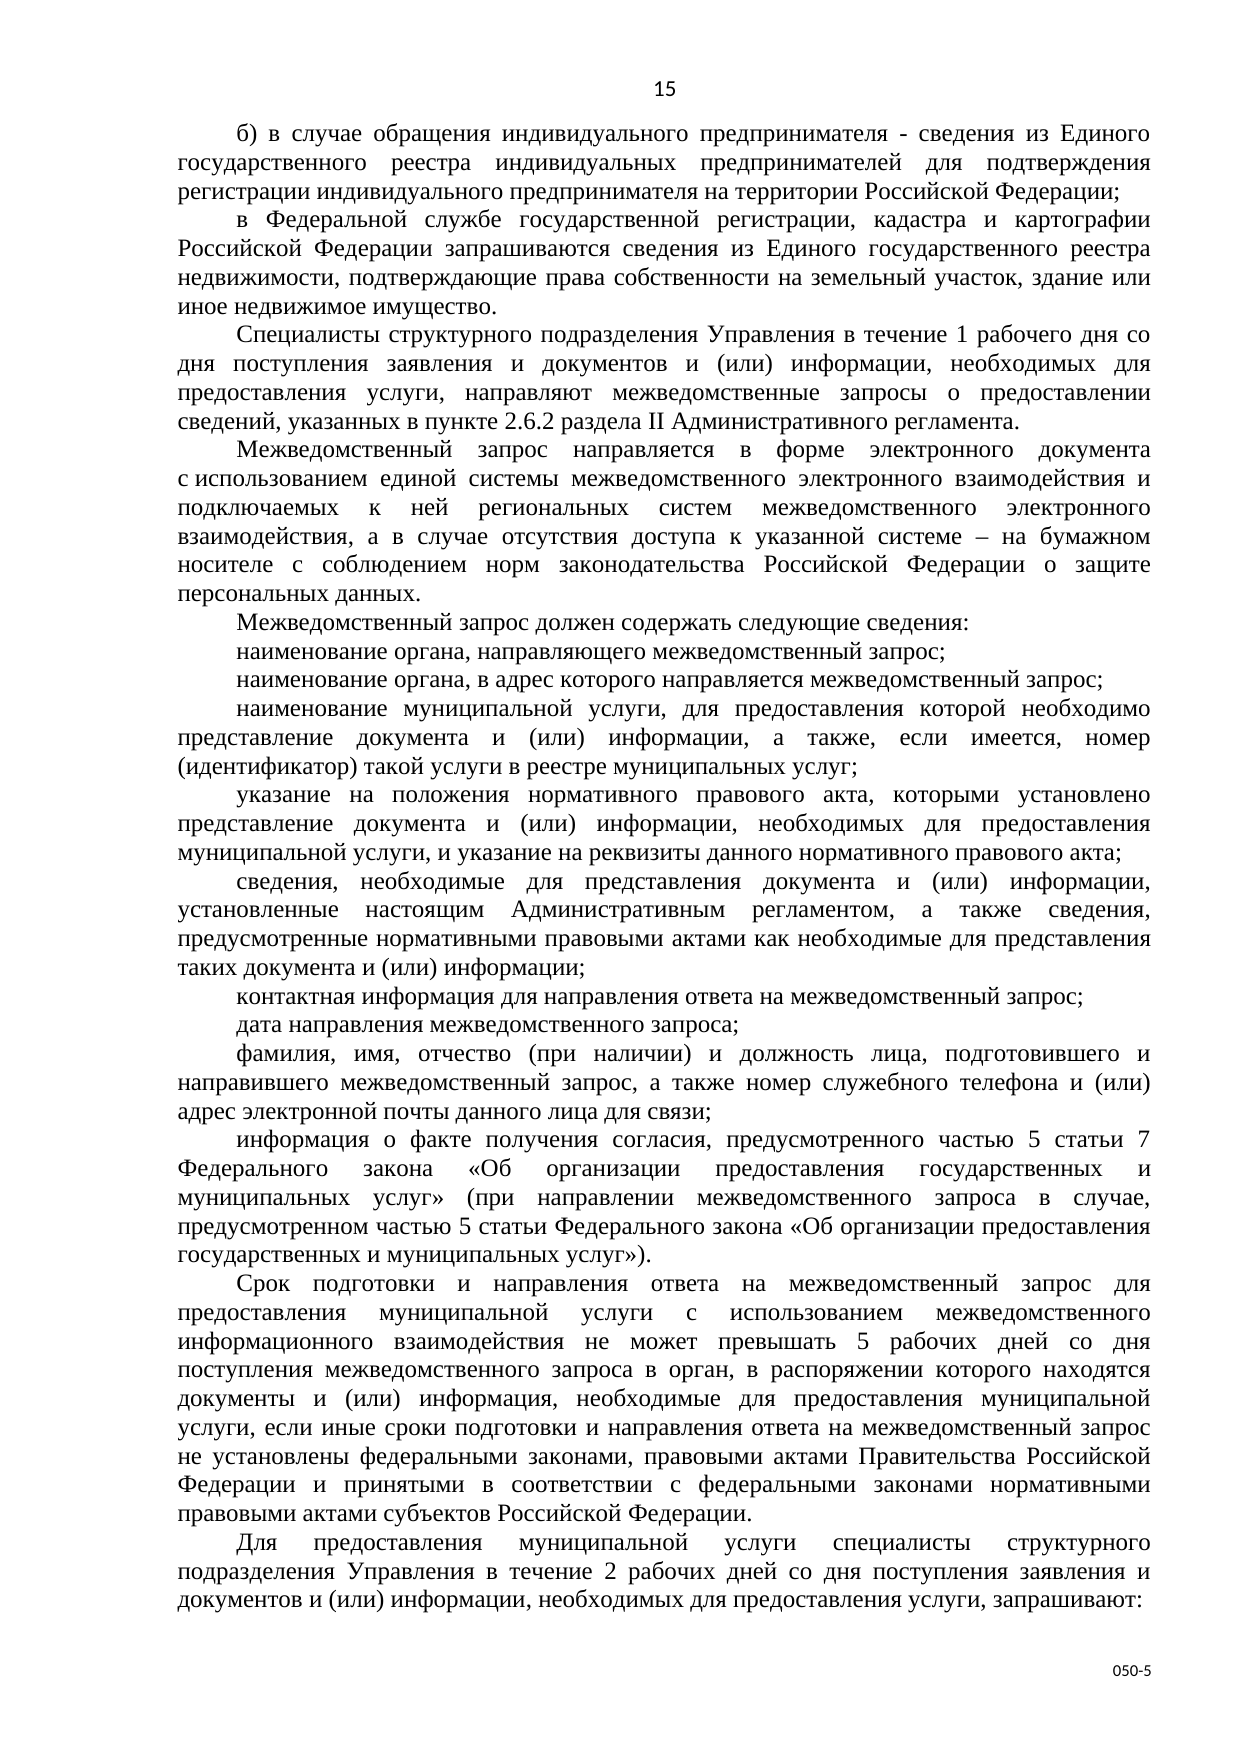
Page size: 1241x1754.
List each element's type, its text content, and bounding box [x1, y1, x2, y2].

text фамилия, имя, отчество (при наличии) и должность лица, подготовившего и направившего межведомственный запрос, а также номер служебного телефона и (или) адрес электронной почты данного лица для связи; [177, 1038, 1152, 1124]
text в Федеральной службе государственной регистрации, кадастра и картографии Российской Федерации запрашиваются сведения из Единого государственного реестра недвижимости, подтверждающие права собственности на земельный участок, здание или иное недвижимое имущество. [177, 204, 1152, 319]
text дата направления межведомственного запроса; [177, 1009, 1152, 1038]
text б) в случае обращения индивидуального предпринимателя - сведения из Единого государственного реестра индивидуальных предпринимателей для подтверждения регистрации индивидуального предпринимателя на территории Российской Федерации; [177, 118, 1152, 204]
text Для предоставления муниципальной услуги специалисты структурного подразделения Управления в течение 2 рабочих дней со дня поступления заявления и документов и (или) информации, необходимых для предоставления услуги, запрашивают: [177, 1527, 1152, 1613]
text наименование органа, направляющего межведомственный запрос; [177, 636, 1152, 664]
text сведения, необходимые для представления документа и (или) информации, установленные настоящим Административным регламентом, а также сведения, предусмотренные нормативными правовыми актами как необходимые для представления таких документа и (или) информации; [177, 866, 1152, 981]
text Специалисты структурного подразделения Управления в течение 1 рабочего дня со дня поступления заявления и документов и (или) информации, необходимых для предоставления услуги, направляют межведомственные запросы о предоставлении сведений, указанных в пункте 2.6.2 раздела II Административного регламента. [177, 319, 1152, 434]
text информация о факте получения согласия, предусмотренного частью 5 статьи 7 Федерального закона «Об организации предоставления государственных и муниципальных услуг» (при направлении межведомственного запроса в случае, предусмотренном частью 5 статьи Федерального закона «Об организации предоставления государственных и муниципальных услуг»). [177, 1124, 1152, 1268]
text наименование муниципальной услуги, для предоставления которой необходимо представление документа и (или) информации, а также, если имеется, номер (идентификатор) такой услуги в реестре муниципальных услуг; [177, 693, 1152, 779]
text наименование органа, в адрес которого направляется межведомственный запрос; [177, 664, 1152, 693]
text указание на положения нормативного правового акта, которыми установлено представление документа и (или) информации, необходимых для предоставления муниципальной услуги, и указание на реквизиты данного нормативного правового акта; [177, 779, 1152, 866]
text Межведомственный запрос должен содержать следующие сведения: [177, 607, 1152, 636]
text Срок подготовки и направления ответа на межведомственный запрос для предоставления муниципальной услуги с использованием межведомственного информационного взаимодействия не может превышать 5 рабочих дней со дня поступления межведомственного запроса в орган, в распоряжении которого находятся документы и (или) информация, необходимые для предоставления муниципальной услуги, если иные сроки подготовки и направления ответа на межведомственный запрос не установлены федеральными законами, правовыми актами Правительства Российской Федерации и принятыми в соответствии с федеральными законами нормативными правовыми актами субъектов Российской Федерации. [177, 1268, 1152, 1527]
text контактная информация для направления ответа на межведомственный запрос; [177, 981, 1152, 1009]
text Межведомственный запрос направляется в форме электронного документа с использованием единой системы межведомственного электронного взаимодействия и подключаемых к ней региональных систем межведомственного электронного взаимодействия, а в случае отсутствия доступа к указанной системе – на бумажном носителе с соблюдением норм законодательства Российской Федерации о защите персональных данных. [177, 434, 1152, 607]
